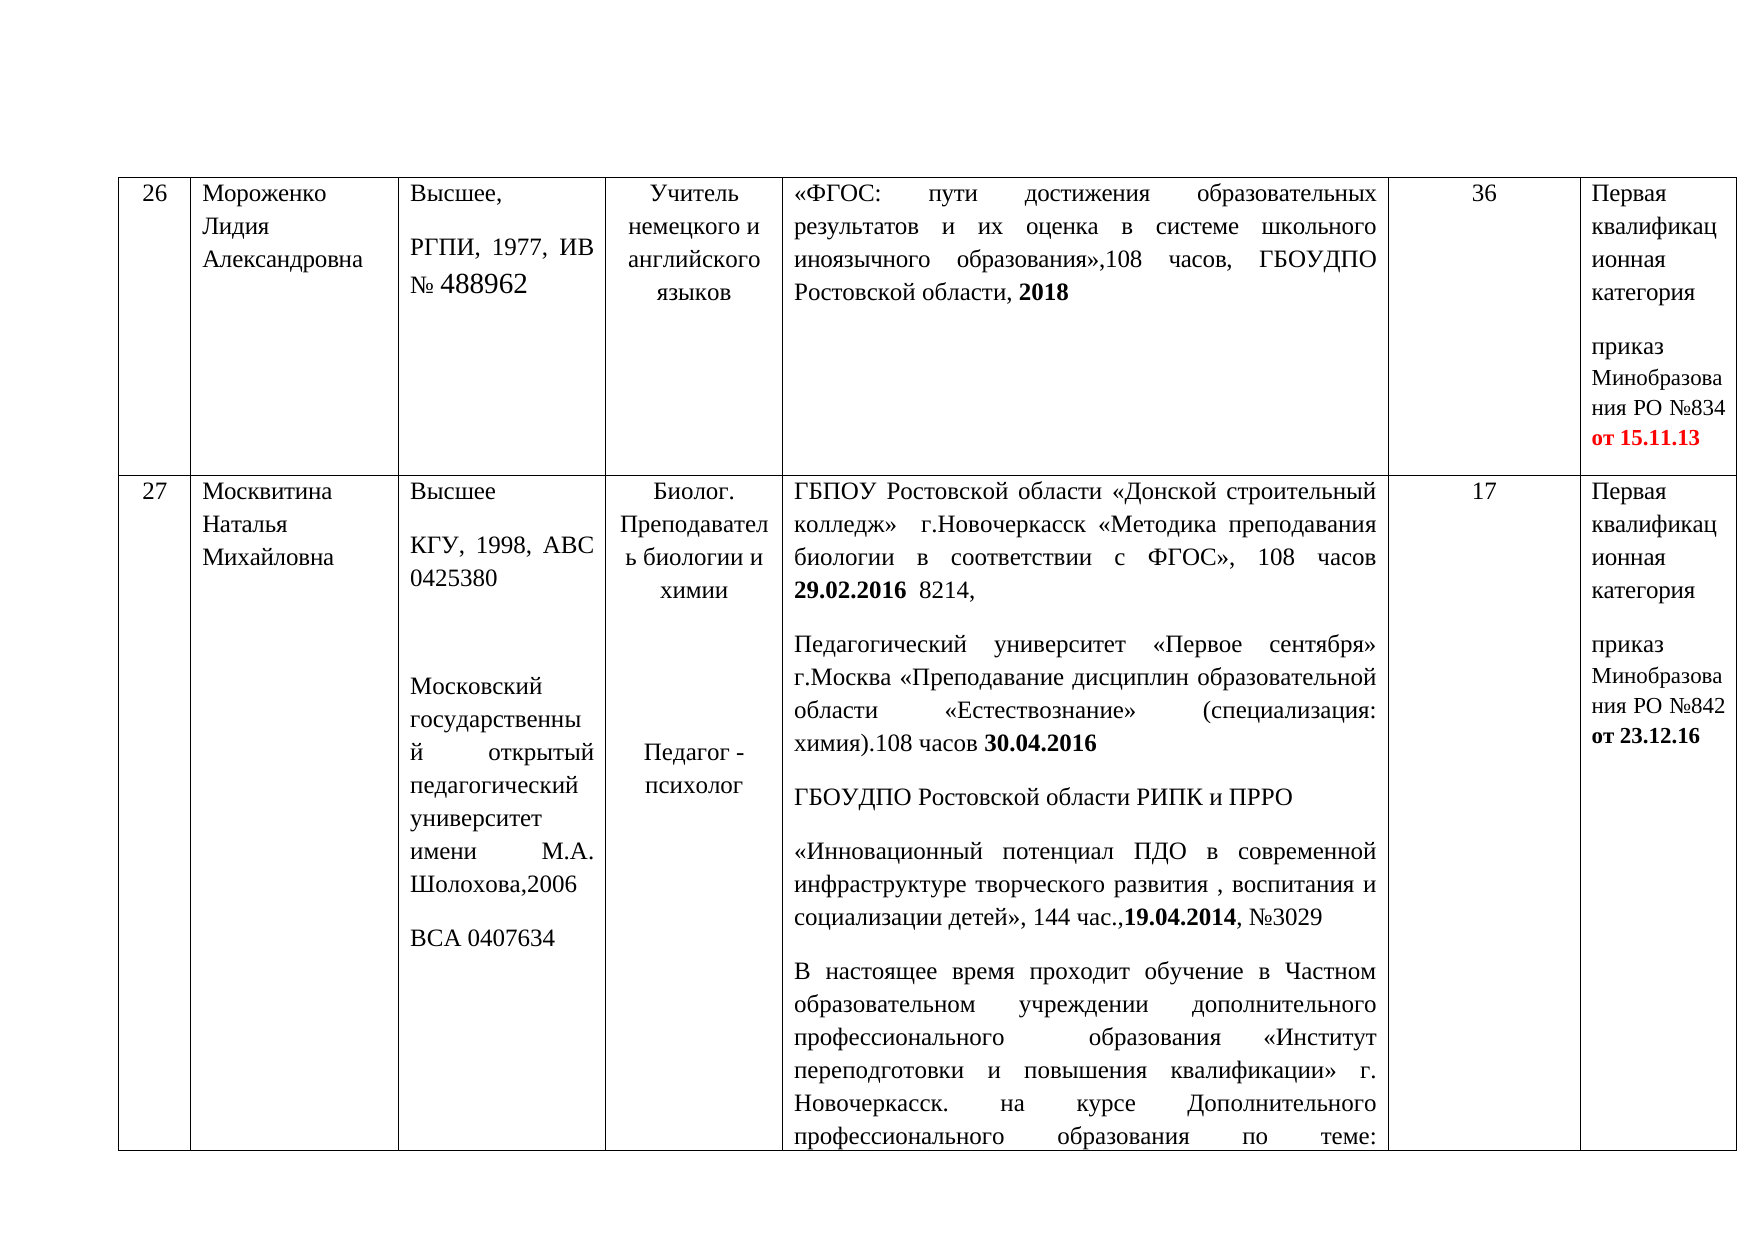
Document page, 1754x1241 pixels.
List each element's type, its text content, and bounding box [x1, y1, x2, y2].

table_cell Мороженко Лидия Александровна [191, 178, 398, 475]
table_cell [191, 476, 398, 1150]
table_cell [1581, 476, 1736, 1150]
table_cell «ФГОС: пути достижения образовательных результатов и их оценка в системе школьного иноязычного образования»,108 часов, ГБОУДПО Ростовской области, 2018 [783, 178, 1388, 475]
table_cell Учитель немецкого и английского языков [606, 178, 782, 475]
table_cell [606, 476, 782, 1150]
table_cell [399, 476, 605, 1150]
table_cell Первая квалификационная категория приказ Минобразования РО №834 от 15.11.13 [1581, 178, 1736, 475]
table_cell 26 [119, 178, 190, 475]
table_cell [783, 476, 1388, 1150]
table_cell Высшее, РГПИ, 1977, ИВ № 488962 [399, 178, 605, 475]
table_cell 17 [1389, 476, 1580, 1150]
table_cell 27 [119, 476, 190, 1150]
table_cell 36 [1389, 178, 1580, 475]
